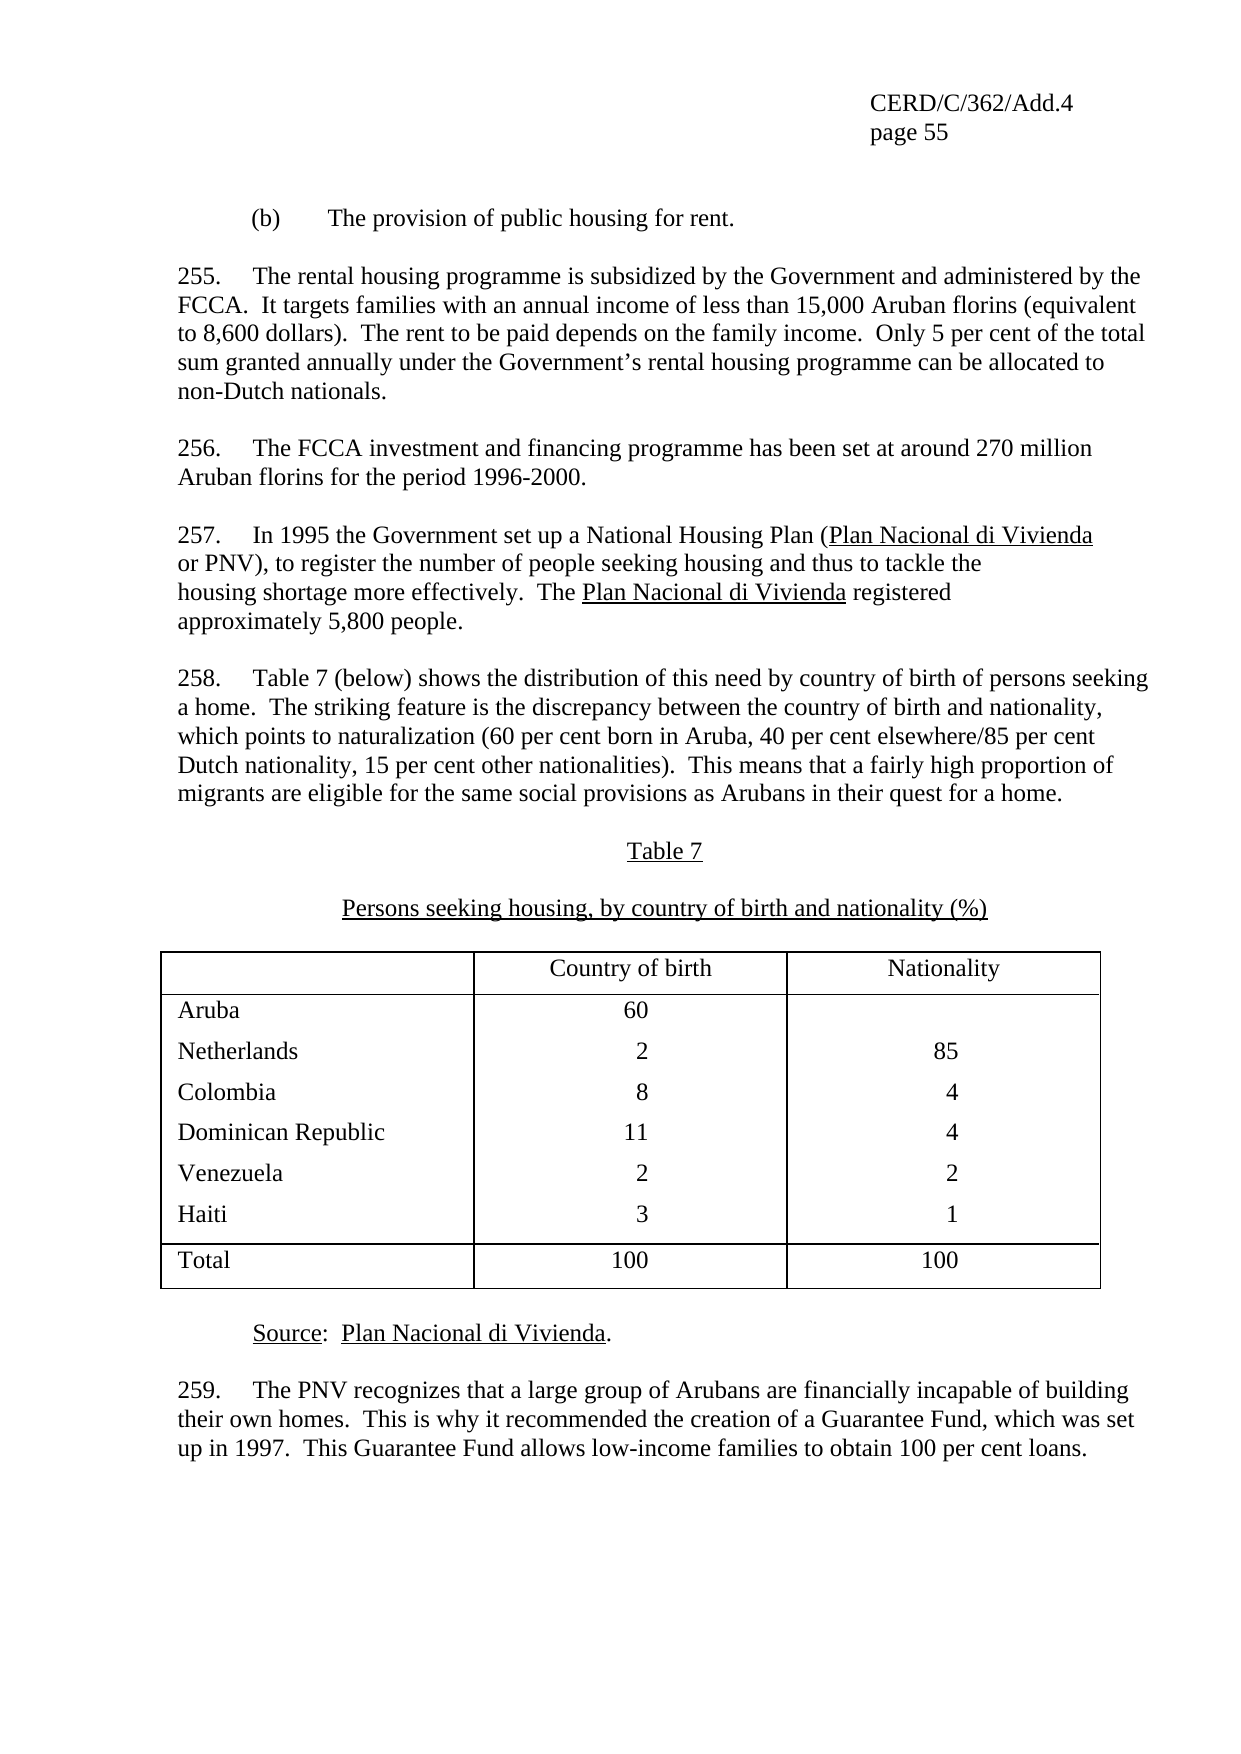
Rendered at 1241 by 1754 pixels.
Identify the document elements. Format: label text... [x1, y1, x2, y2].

table_cell 85 4 4 2 1 [788, 994, 1100, 1243]
table_cell 100 [788, 1243, 1100, 1287]
table_header [162, 953, 473, 993]
table_cell Total [162, 1245, 473, 1287]
table_header Country of birth [475, 953, 786, 993]
text Table 7 [177, 836, 1152, 865]
table_cell 100 [475, 1245, 786, 1287]
text 256. The FCCA investment and financing programme has been set at around 270 million Aruban florins for the period 1996-2000. [177, 433, 1152, 491]
table_cell Aruba Netherlands Colombia Dominican Republic Venezuela Haiti [162, 995, 473, 1243]
text (b) The provision of public housing for rent. [177, 203, 1152, 232]
text Source: Plan Nacional di Vivienda. [177, 1318, 1152, 1347]
table_header Nationality [788, 953, 1100, 993]
text 259. The PNV recognizes that a large group of Arubans are financially incapable of building their own homes. This is why it recommended the creation of a Guarantee Fund, which was set up in 1997. This Guarantee Fund allows low-income families to obtain 100 per cent loans. [177, 1376, 1152, 1462]
text 257. In 1995 the Government set up a National Housing Plan (Plan Nacional di Vivienda or PNV), to register the number of people seeking housing and thus to tackle the housing shortage more effectively. The Plan Nacional di Vivienda registered approximately 5,800 people. [177, 520, 1152, 635]
text 258. Table 7 (below) shows the distribution of this need by country of birth of persons seeking a home. The striking feature is the discrepancy between the country of birth and nationality, which points to naturalization (60 per cent born in Aruba, 40 per cent elsewhere/85 per cent Dutch nationality, 15 per cent other nationalities). This means that a fairly high proportion of migrants are eligible for the same social provisions as Arubans in their quest for a home. [177, 663, 1152, 807]
table_cell 60 2 8 11 2 3 [475, 995, 786, 1243]
text 255. The rental housing programme is subsidized by the Government and administered by the FCCA. It targets families with an annual income of less than 15,000 Aruban florins (equivalent to 8,600 dollars). The rent to be paid depends on the family income. Only 5 per cent of the total sum granted annually under the Government’s rental housing programme can be allocated to non-Dutch nationals. [177, 261, 1152, 405]
text Persons seeking housing, by country of birth and nationality (%) [177, 893, 1152, 922]
